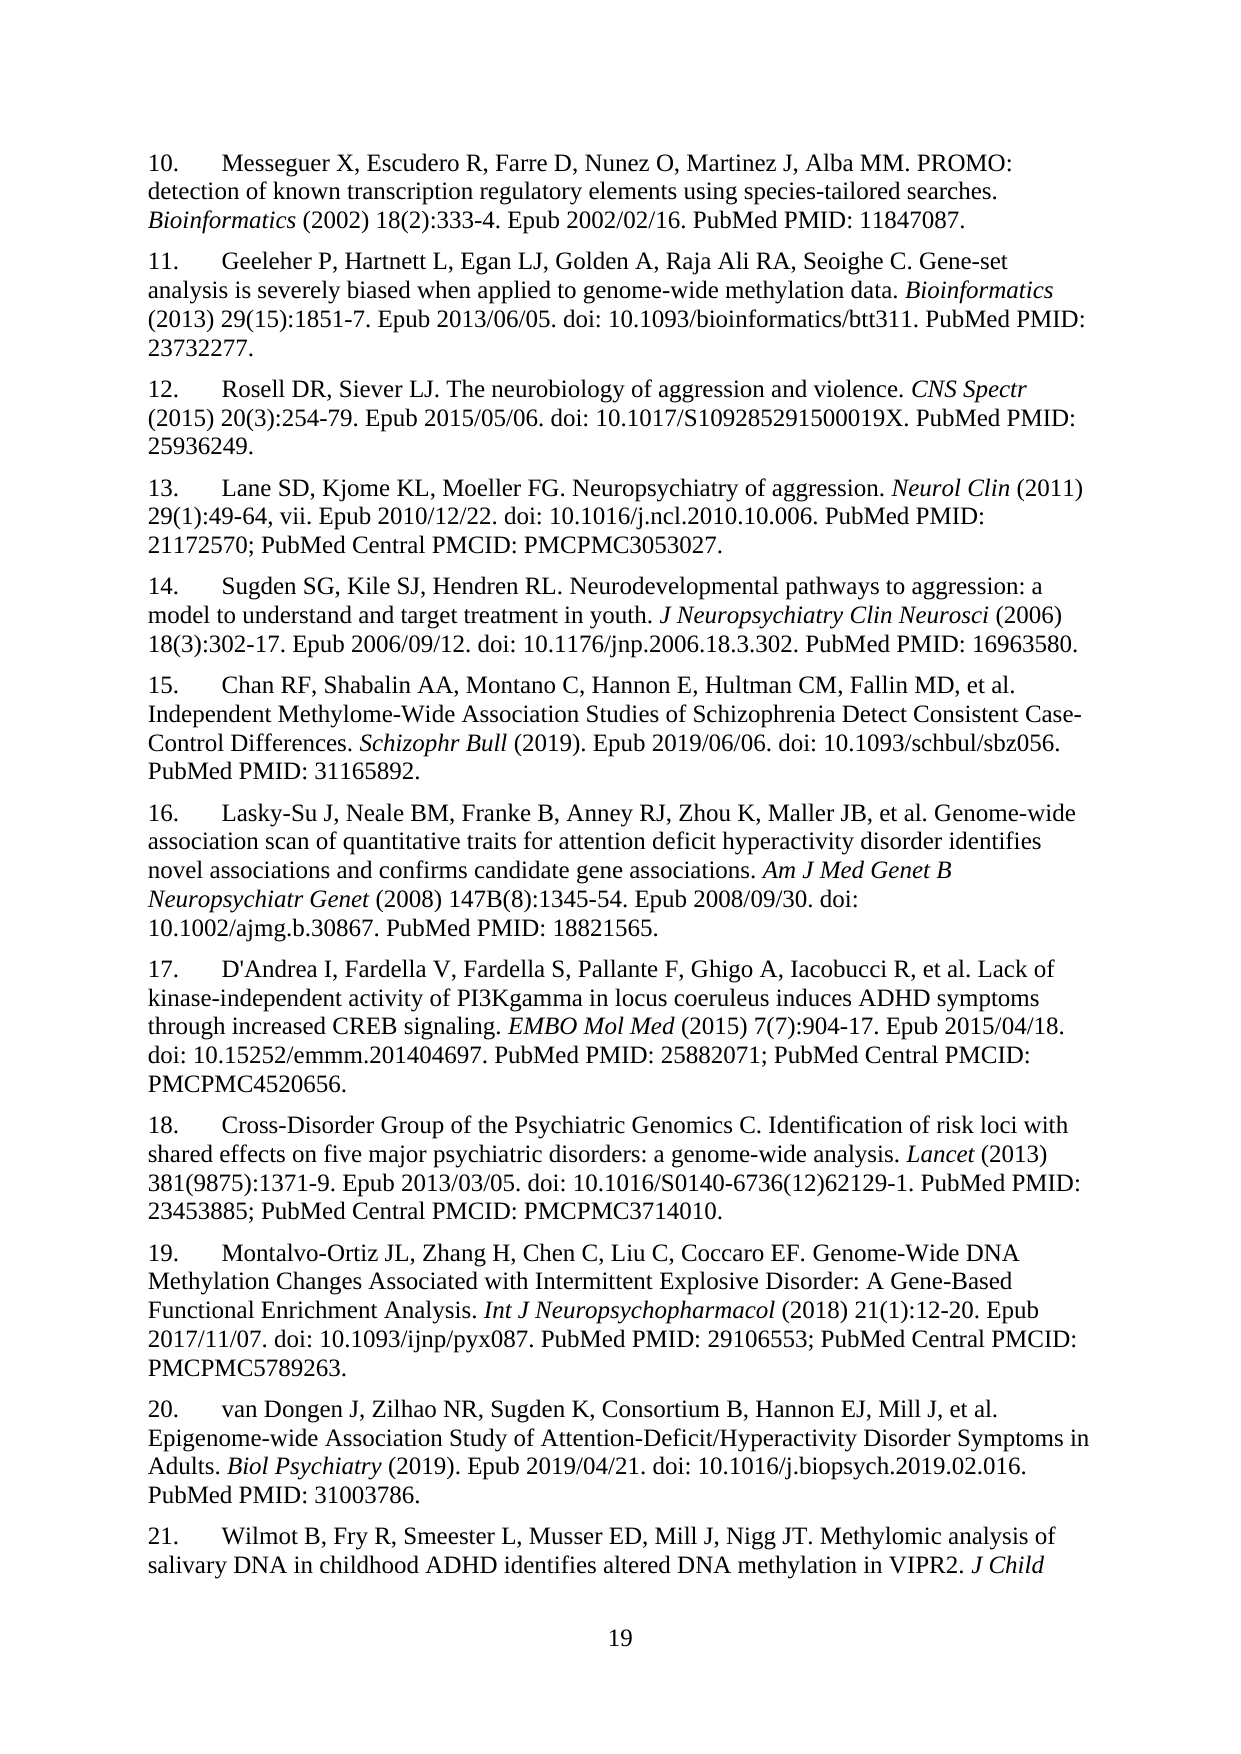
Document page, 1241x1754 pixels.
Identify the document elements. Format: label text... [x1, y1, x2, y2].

text 20. van Dongen J, Zilhao NR, Sugden K, Consortium B, Hannon EJ, Mill J, et al. Epigenome-wide Association Study of Attention-Deficit/Hyperactivity Disorder Symptoms in Adults. Biol Psychiatry (2019). Epub 2019/04/21. doi: 10.1016/j.biopsych.2019.02.016. PubMed PMID: 31003786. [148, 1394, 1093, 1509]
text 19. Montalvo-Ortiz JL, Zhang H, Chen C, Liu C, Coccaro EF. Genome-Wide DNA Methylation Changes Associated with Intermittent Explosive Disorder: A Gene-Based Functional Enrichment Analysis. Int J Neuropsychopharmacol (2018) 21(1):12-20. Epub 2017/11/07. doi: 10.1093/ijnp/pyx087. PubMed PMID: 29106553; PubMed Central PMCID: PMCPMC5789263. [148, 1238, 1093, 1381]
text 16. Lasky-Su J, Neale BM, Franke B, Anney RJ, Zhou K, Maller JB, et al. Genome-wide association scan of quantitative traits for attention deficit hyperactivity disorder identifies novel associations and confirms candidate gene associations. Am J Med Genet B Neuropsychiatr Genet (2008) 147B(8):1345-54. Epub 2008/09/30. doi: 10.1002/ajmg.b.30867. PubMed PMID: 18821565. [148, 798, 1093, 941]
text 13. Lane SD, Kjome KL, Moeller FG. Neuropsychiatry of aggression. Neurol Clin (2011) 29(1):49-64, vii. Epub 2010/12/22. doi: 10.1016/j.ncl.2010.10.006. PubMed PMID: 21172570; PubMed Central PMCID: PMCPMC3053027. [148, 473, 1093, 559]
text 12. Rosell DR, Siever LJ. The neurobiology of aggression and violence. CNS Spectr (2015) 20(3):254-79. Epub 2015/05/06. doi: 10.1017/S109285291500019X. PubMed PMID: 25936249. [148, 374, 1093, 460]
text 11. Geeleher P, Hartnett L, Egan LJ, Golden A, Raja Ali RA, Seoighe C. Gene-set analysis is severely biased when applied to genome-wide methylation data. Bioinformatics (2013) 29(15):1851-7. Epub 2013/06/05. doi: 10.1093/bioinformatics/btt311. PubMed PMID: 23732277. [148, 246, 1093, 361]
text 14. Sugden SG, Kile SJ, Hendren RL. Neurodevelopmental pathways to aggression: a model to understand and target treatment in youth. J Neuropsychiatry Clin Neurosci (2006) 18(3):302-17. Epub 2006/09/12. doi: 10.1176/jnp.2006.18.3.302. PubMed PMID: 16963580. [148, 571, 1093, 658]
text 17. D'Andrea I, Fardella V, Fardella S, Pallante F, Ghigo A, Iacobucci R, et al. Lack of kinase-independent activity of PI3Kgamma in locus coeruleus induces ADHD symptoms through increased CREB signaling. EMBO Mol Med (2015) 7(7):904-17. Epub 2015/04/18. doi: 10.15252/emmm.201404697. PubMed PMID: 25882071; PubMed Central PMCID: PMCPMC4520656. [148, 954, 1093, 1098]
text 10. Messeguer X, Escudero R, Farre D, Nunez O, Martinez J, Alba MM. PROMO: detection of known transcription regulatory elements using species-tailored searches. Bioinformatics (2002) 18(2):333-4. Epub 2002/02/16. PubMed PMID: 11847087. [148, 148, 1093, 234]
text 18. Cross-Disorder Group of the Psychiatric Genomics C. Identification of risk loci with shared effects on five major psychiatric disorders: a genome-wide analysis. Lancet (2013) 381(9875):1371-9. Epub 2013/03/05. doi: 10.1016/S0140-6736(12)62129-1. PubMed PMID: 23453885; PubMed Central PMCID: PMCPMC3714010. [148, 1110, 1093, 1225]
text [148, 1521, 1093, 1579]
text 15. Chan RF, Shabalin AA, Montano C, Hannon E, Hultman CM, Fallin MD, et al. Independent Methylome-Wide Association Studies of Schizophrenia Detect Consistent Case-Control Differences. Schizophr Bull (2019). Epub 2019/06/06. doi: 10.1093/schbul/sbz056. PubMed PMID: 31165892. [148, 670, 1093, 785]
